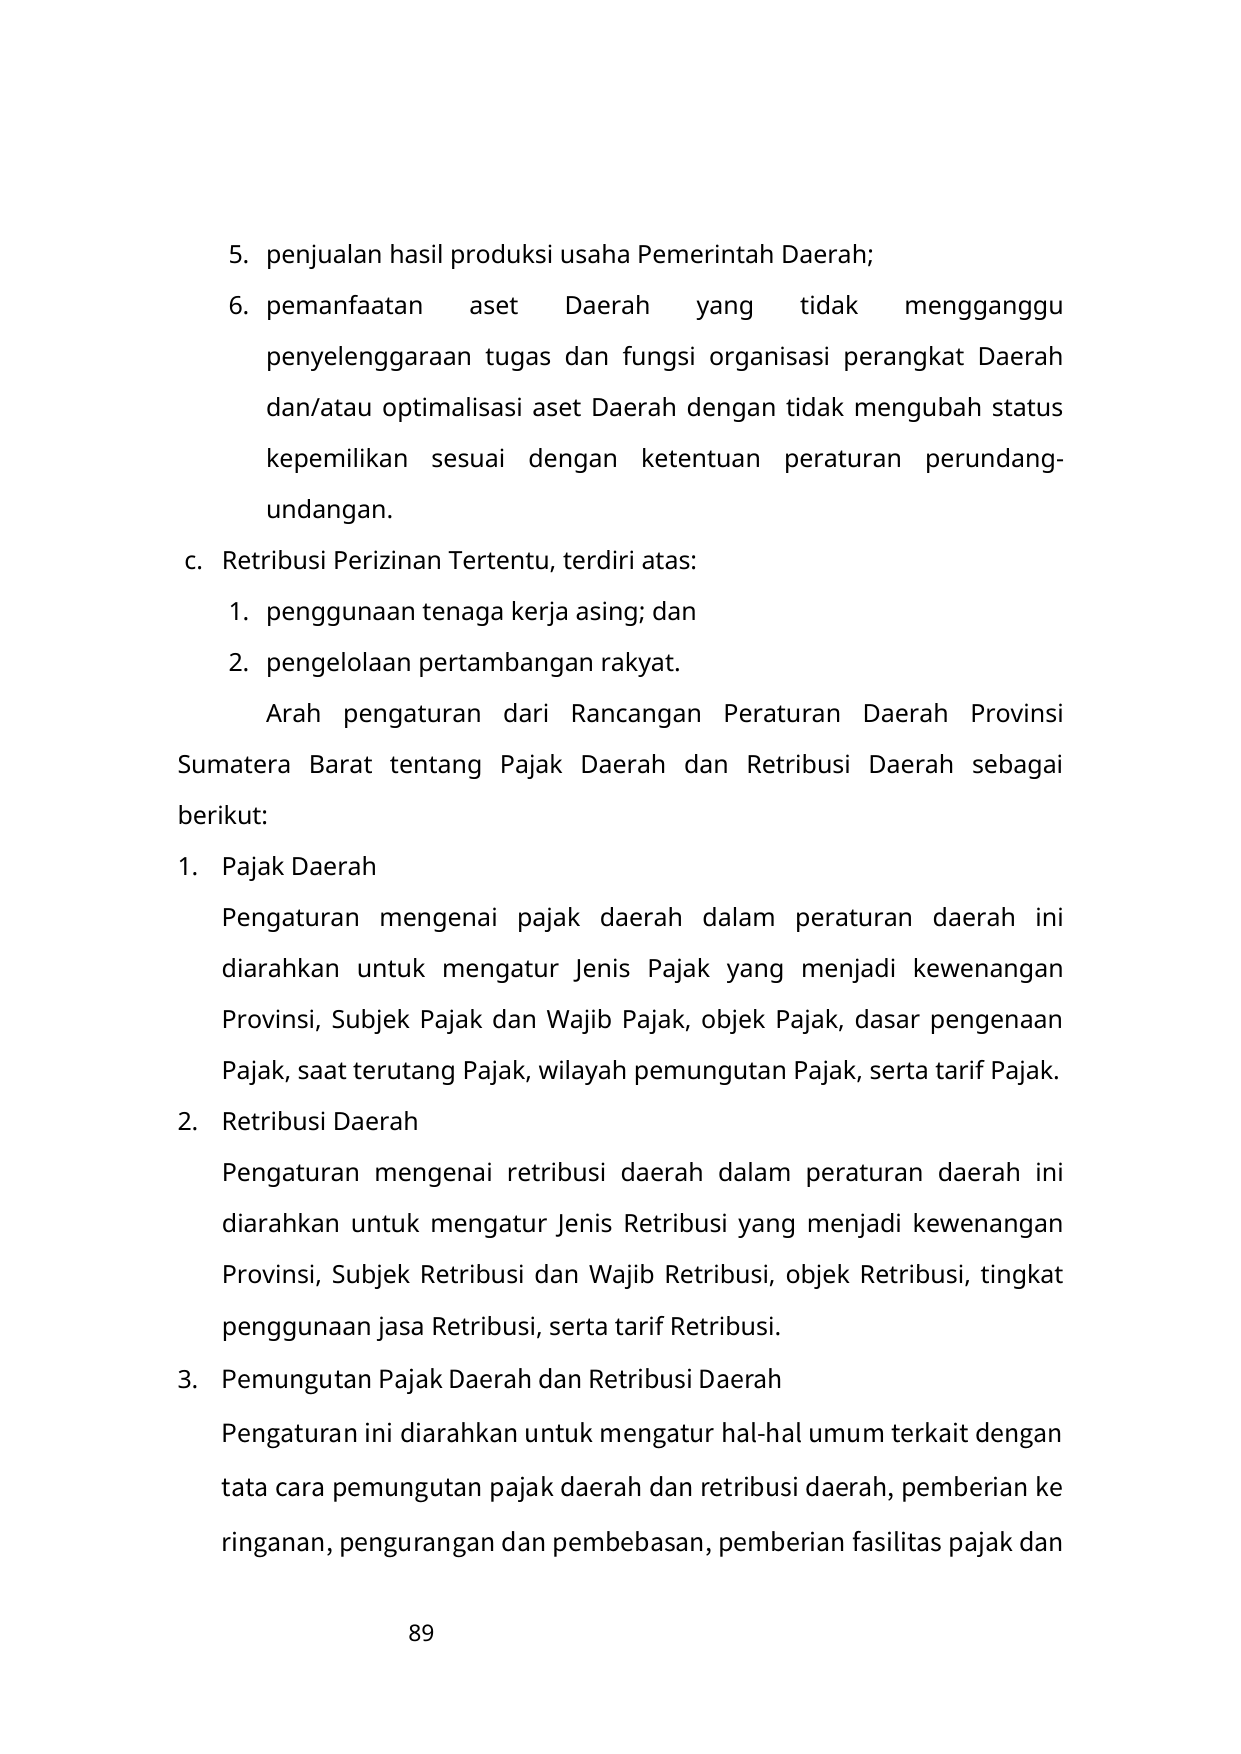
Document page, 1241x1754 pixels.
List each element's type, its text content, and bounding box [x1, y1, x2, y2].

list Retribusi Daerah [177, 1104, 1064, 1138]
text Pengaturan mengenai pajak daerah dalam peraturan daerah ini diarahkan untuk mengatur Jenis Pajak yang menjadi kewenangan Provinsi, Subjek Pajak dan Wajib Pajak, objek Pajak, dasar pengenaan Pajak, saat terutang Pajak, wilayah pemungutan Pajak, serta tarif Pajak. [221, 900, 1064, 1087]
text Arah pengaturan dari Rancangan Peraturan Daerah Provinsi Sumatera Barat tentang Pajak Daerah dan Retribusi Daerah sebagai berikut: [177, 696, 1064, 832]
list Pemungutan Pajak Daerah dan Retribusi Daerah [177, 1359, 1064, 1395]
list pengelolaan pertambangan rakyat. [228, 644, 1064, 679]
list Pajak Daerah [177, 849, 1064, 883]
list Retribusi Perizinan Tertentu, terdiri atas: [184, 542, 1064, 577]
list penjualan hasil produksi usaha Pemerintah Daerah; [228, 236, 1064, 270]
list penggunaan tenaga kerja asing; dan [228, 593, 1064, 628]
text Pengaturan mengenai retribusi daerah dalam peraturan daerah ini diarahkan untuk mengatur Jenis Retribusi yang menjadi kewenangan Provinsi, Subjek Retribusi dan Wajib Retribusi, objek Retribusi, tingkat penggunaan jasa Retribusi, serta tarif Retribusi. [222, 1155, 1064, 1342]
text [221, 1413, 1064, 1558]
list pemanfaatan aset Daerah yang tidak mengganggu penyelenggaraan tugas dan fungsi organisasi perangkat Daerah dan/atau optimalisasi aset Daerah dengan tidak mengubah status kepemilikan sesuai dengan ketentuan peraturan perundang-undangan. [228, 287, 1064, 526]
